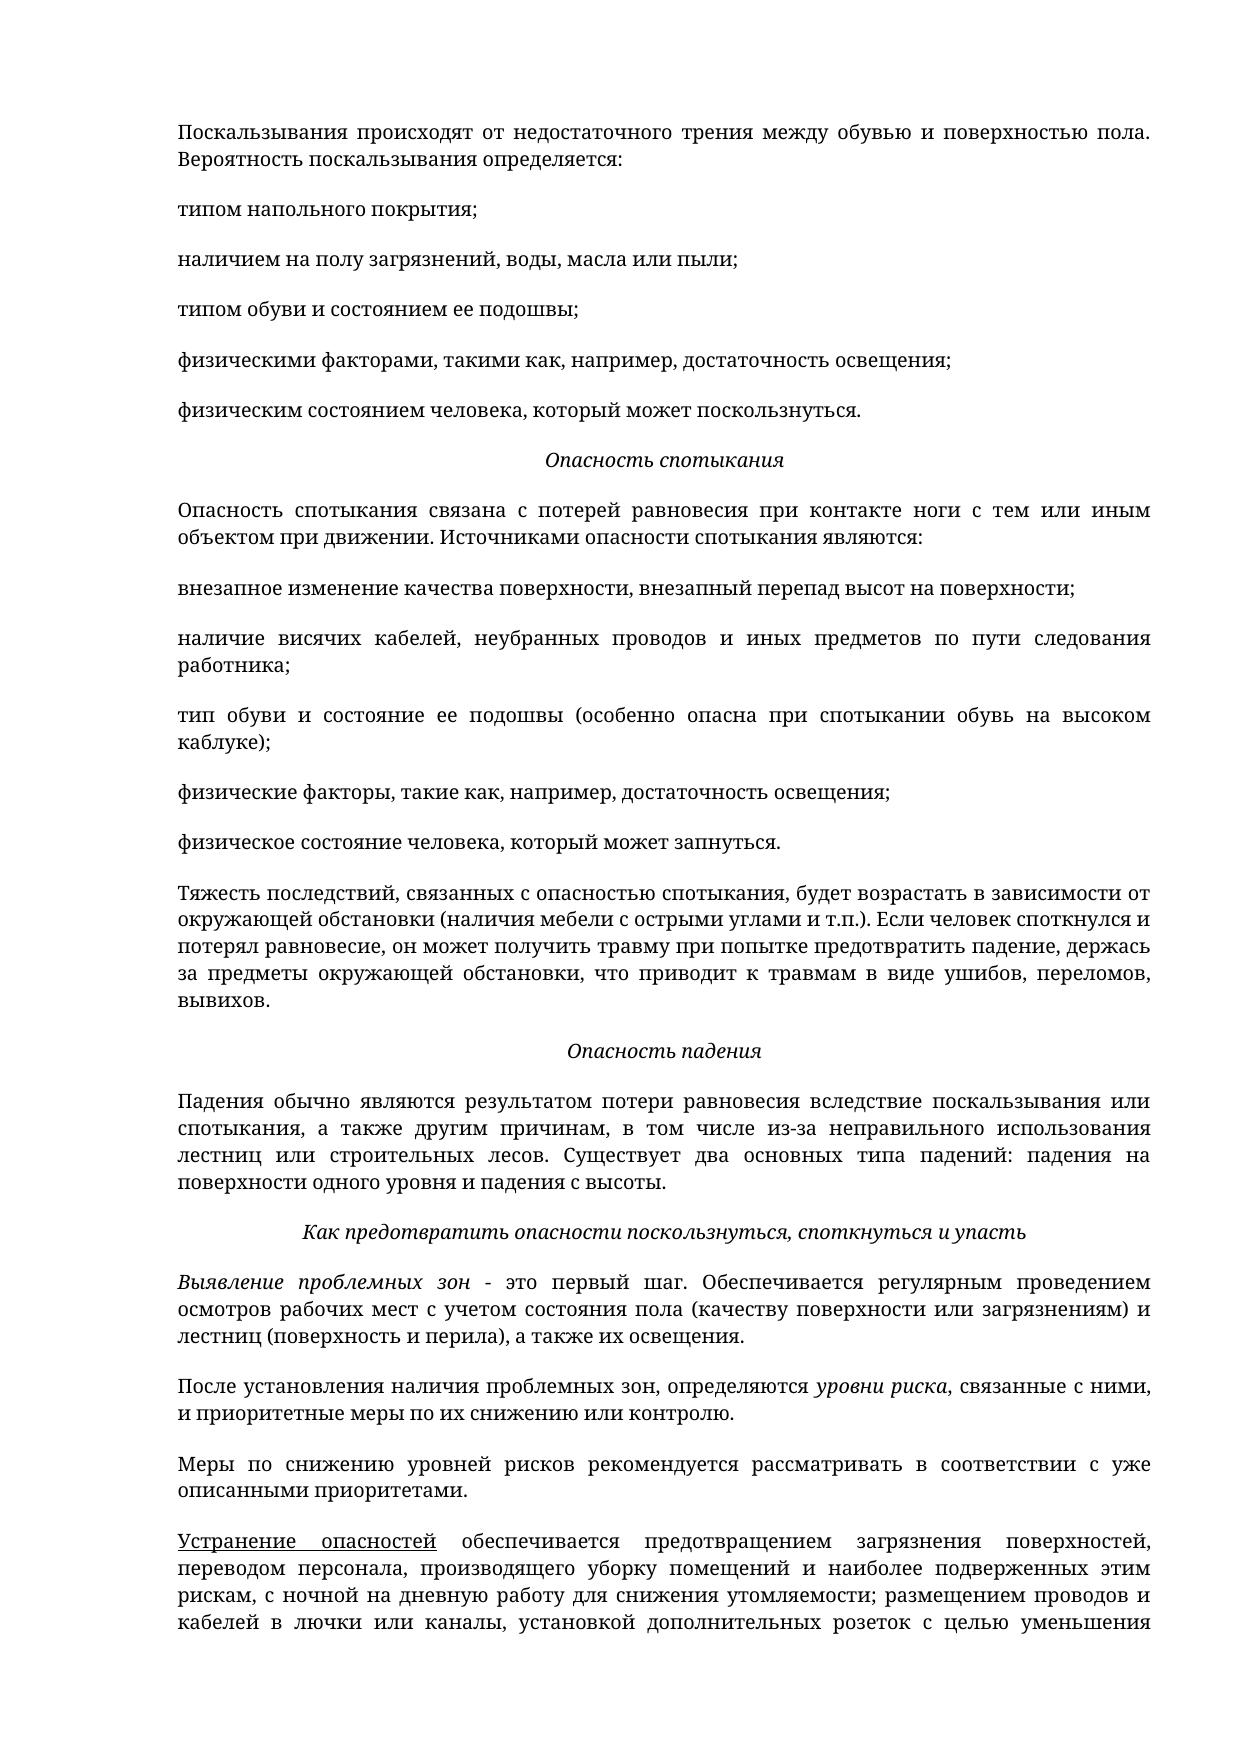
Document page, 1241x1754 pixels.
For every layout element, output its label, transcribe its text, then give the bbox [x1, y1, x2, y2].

text типом напольного покрытия; [177, 195, 1152, 222]
text Опасность падения [177, 1037, 1152, 1064]
text После установления наличия проблемных зон, определяются уровни риска, связанные с ними, и приоритетные меры по их снижению или контролю. [177, 1373, 1152, 1427]
text Как предотвратить опасности поскользнуться, споткнуться и упасть [177, 1218, 1152, 1245]
text наличие висячих кабелей, неубранных проводов и иных предметов по пути следования работника; [177, 624, 1152, 678]
text Выявление проблемных зон - это первый шаг. Обеспечивается регулярным проведением осмотров рабочих мест с учетом состояния пола (качеству поверхности или загрязнениям) и лестниц (поверхность и перила), а также их освещения. [177, 1268, 1152, 1349]
text Меры по снижению уровней рисков рекомендуется рассматривать в соответствии с уже описанными приоритетами. [177, 1450, 1152, 1504]
text физическим состоянием человека, который может поскользнуться. [177, 396, 1152, 423]
text физическое состояние человека, который может запнуться. [177, 828, 1152, 856]
text физическими факторами, такими как, например, достаточность освещения; [177, 346, 1152, 373]
text Опасность спотыкания связана с потерей равновесия при контакте ноги с тем или иным объектом при движении. Источниками опасности спотыкания являются: [177, 497, 1152, 551]
text Тяжесть последствий, связанных с опасностью спотыкания, будет возрастать в зависимости от окружающей обстановки (наличия мебели с острыми углами и т.п.). Если человек споткнулся и потерял равновесие, он может получить травму при попытке предотвратить падение, держась за предметы окружающей обстановки, что приводит к травмам в виде ушибов, переломов, вывихов. [177, 879, 1152, 1014]
text тип обуви и состояние ее подошвы (особенно опасна при спотыкании обувь на высоком каблуке); [177, 701, 1152, 755]
text Поскальзывания происходят от недостаточного трения между обувью и поверхностью пола. Вероятность поскальзывания определяется: [177, 118, 1152, 172]
text физические факторы, такие как, например, достаточность освещения; [177, 778, 1152, 805]
text внезапное изменение качества поверхности, внезапный перепад высот на поверхности; [177, 574, 1152, 601]
text Опасность спотыкания [177, 446, 1152, 473]
text типом обуви и состоянием ее подошвы; [177, 296, 1152, 323]
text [177, 1527, 1152, 1635]
text наличием на полу загрязнений, воды, масла или пыли; [177, 246, 1152, 272]
text Падения обычно являются результатом потери равновесия вследствие поскальзывания или спотыкания, а также другим причинам, в том числе из-за неправильного использования лестниц или строительных лесов. Существует два основных типа падений: падения на поверхности одного уровня и падения с высоты. [177, 1087, 1152, 1195]
